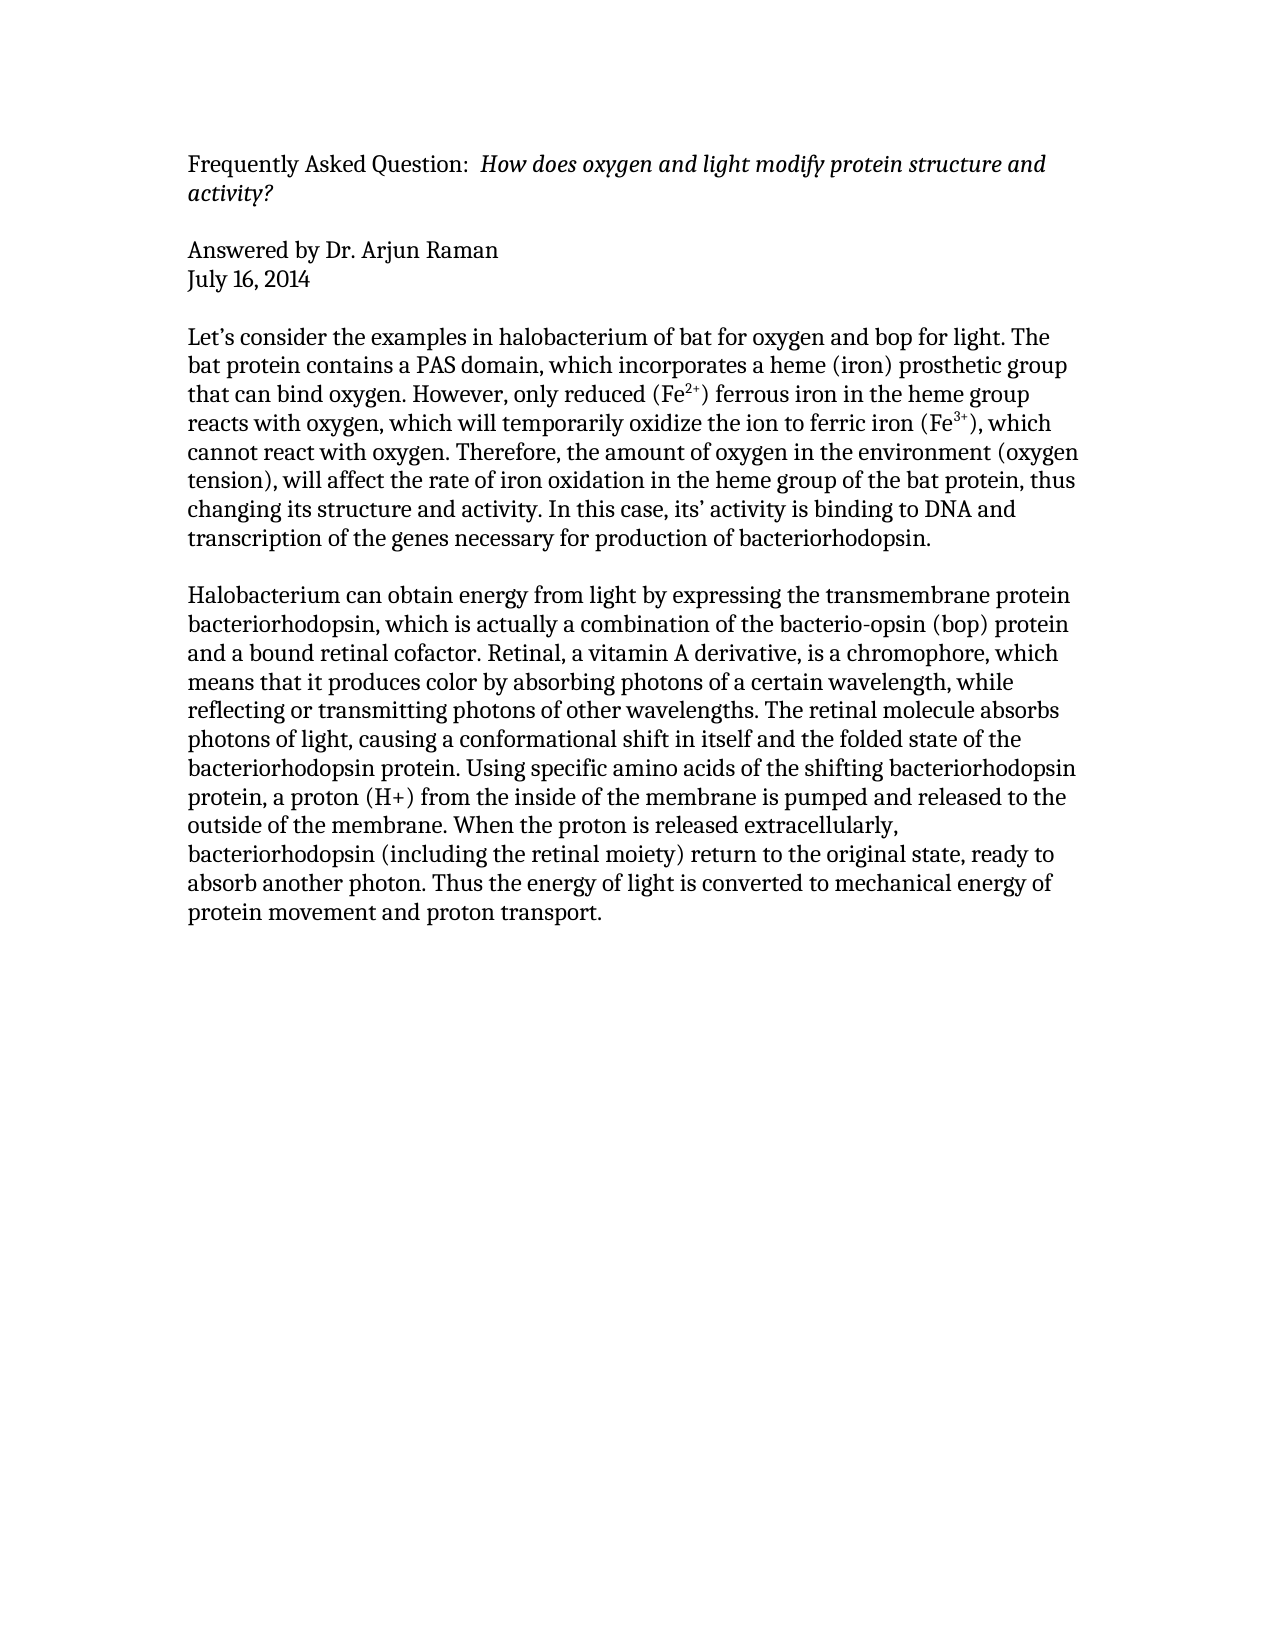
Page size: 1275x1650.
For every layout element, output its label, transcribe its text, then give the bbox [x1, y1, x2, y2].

text July 16, 2014 [187, 265, 1087, 294]
text Answered by Dr. Arjun Raman [187, 236, 1087, 265]
text Frequently Asked Question: How does oxygen and light modify protein structure and activity? [187, 150, 1087, 207]
text Halobacterium can obtain energy from light by expressing the transmembrane protein bacteriorhodopsin, which is actually a combination of the bacterio-opsin (bop) protein and a bound retinal cofactor. Retinal, a vitamin A derivative, is a chromophore, which means that it produces color by absorbing photons of a certain wavelength, while reflecting or transmitting photons of other wavelengths. The retinal molecule absorbs photons of light, causing a conformational shift in itself and the folded state of the bacteriorhodopsin protein. Using specific amino acids of the shifting bacteriorhodopsin protein, a proton (H+) from the inside of the membrane is pumped and released to the outside of the membrane. When the proton is released extracellularly, bacteriorhodopsin (including the retinal moiety) return to the original state, ready to absorb another photon. Thus the energy of light is converted to mechanical energy of protein movement and proton transport. [187, 581, 1087, 926]
text Let’s consider the examples in halobacterium of bat for oxygen and bop for light. The bat protein contains a PAS domain, which incorporates a heme (iron) prosthetic group that can bind oxygen. However, only reduced (Fe2+) ferrous iron in the heme group reacts with oxygen, which will temporarily oxidize the ion to ferric iron (Fe3+), which cannot react with oxygen. Therefore, the amount of oxygen in the environment (oxygen tension), will affect the rate of iron oxidation in the heme group of the bat protein, thus changing its structure and activity. In this case, its’ activity is binding to DNA and transcription of the genes necessary for production of bacteriorhodopsin. [187, 322, 1087, 552]
